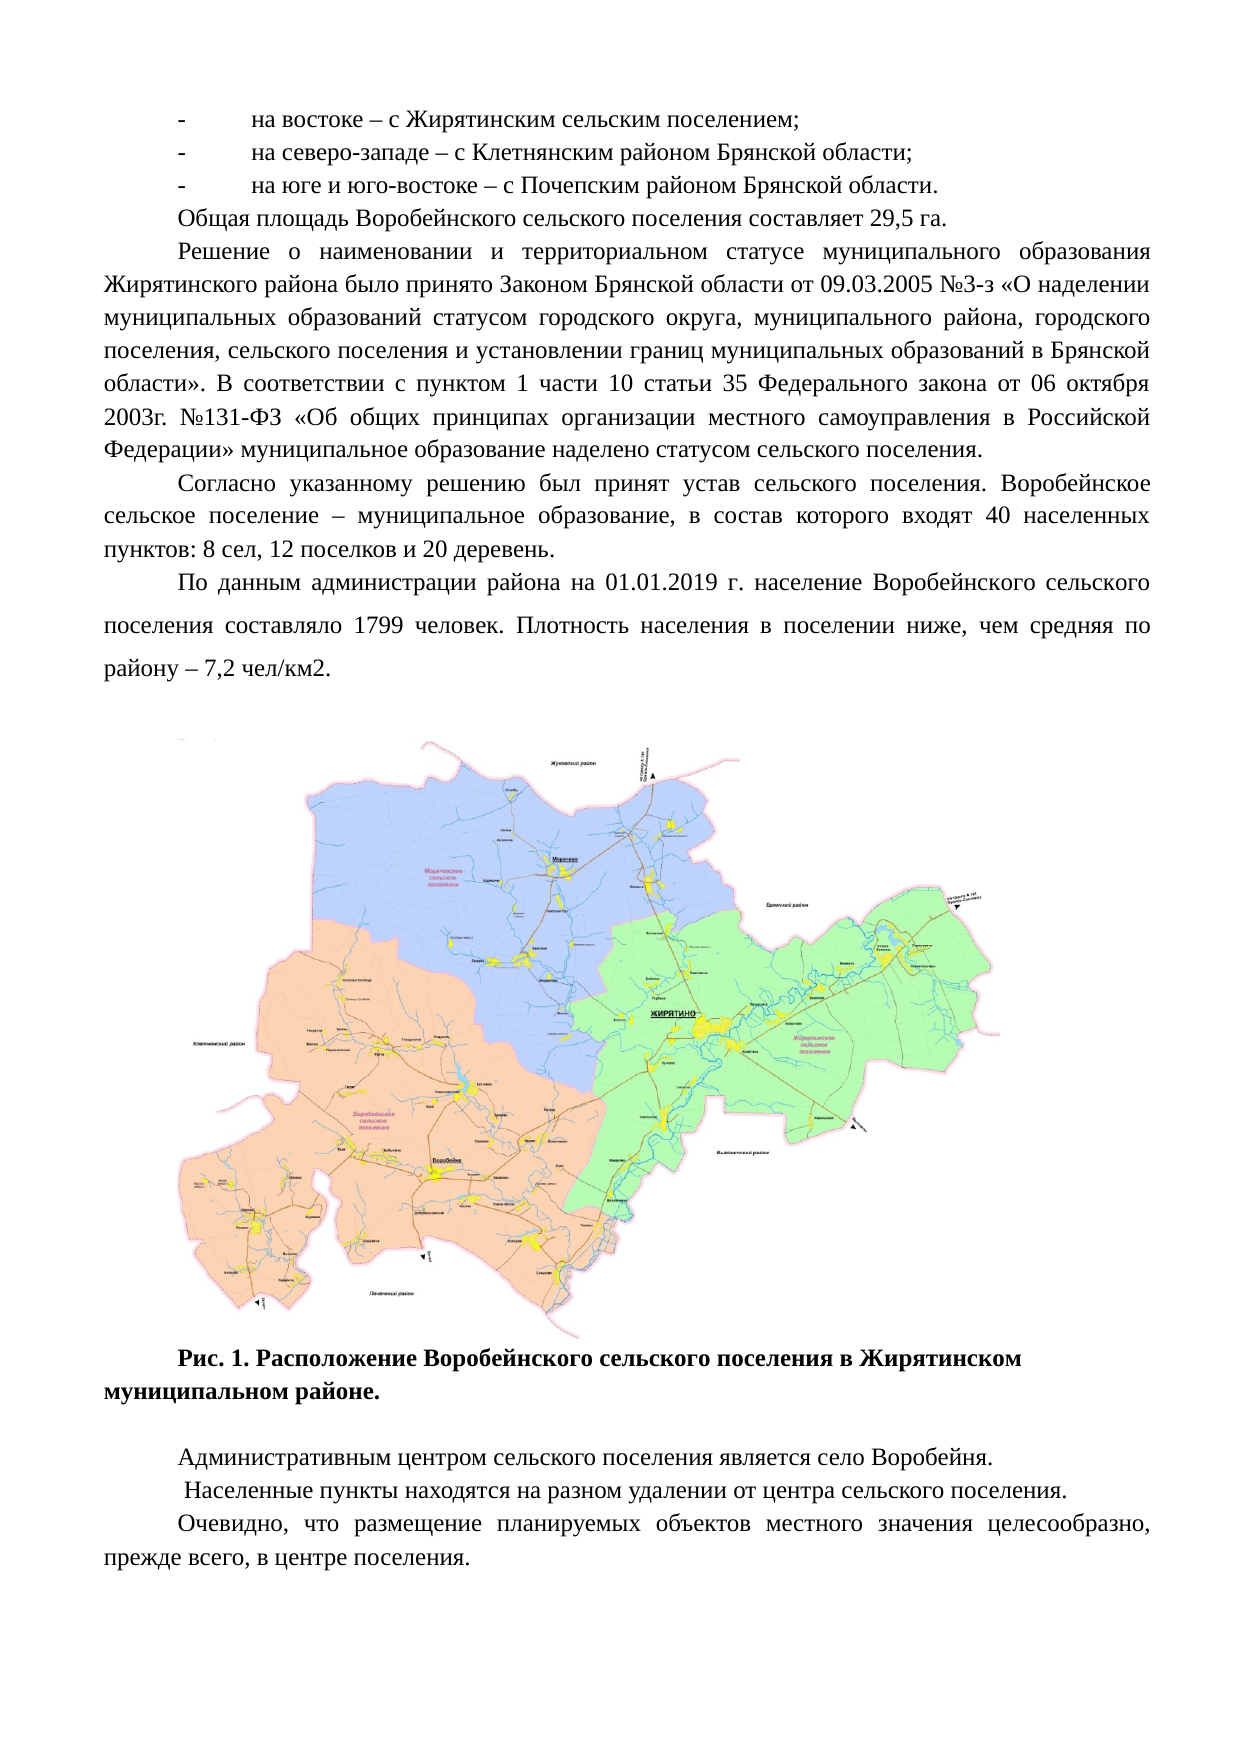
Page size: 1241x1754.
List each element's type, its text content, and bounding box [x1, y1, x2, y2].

list Рис. 1. Расположение Воробейнского сельского поселения в Жирятинском муниципальном районе. [103, 1343, 1152, 1405]
picture [177, 739, 1000, 1340]
text Административным центром сельского поселения является село Воробейня. [103, 1442, 1152, 1471]
text Общая площадь Воробейнского сельского поселения составляет 29,5 га. [103, 203, 1152, 232]
text Очевидно, что размещение планируемых объектов местного значения целесообразно, прежде всего, в центре поселения. [103, 1508, 1152, 1570]
text - на востоке – с Жирятинским сельским поселением; [103, 104, 1152, 133]
text Согласно указанному решению был принят устав сельского поселения. Воробейнское сельское поселение – муниципальное образование, в состав которого входят 40 населенных пунктов: 8 сел, 12 поселков и 20 деревень. [103, 468, 1152, 562]
text Населенные пункты находятся на разном удалении от центра сельского поселения. [103, 1476, 1152, 1504]
text - на юге и юго-востоке – с Почепским районом Брянской области. [103, 170, 1152, 199]
text Решение о наименовании и территориальном статусе муниципального образования Жирятинского района было принято Законом Брянской области от 09.03.2005 №3-з «О наделении муниципальных образований статусом городского округа, муниципального района, городского поселения, сельского поселения и установлении границ муниципальных образований в Брянской области». В соответствии с пунктом 1 части 10 статьи 35 Федерального закона от 06 октября 2003г. №131-ФЗ «Об общих принципах организации местного самоуправления в Российской Федерации» муниципальное образование наделено статусом сельского поселения. [103, 236, 1152, 463]
text - на северо-западе – с Клетнянским районом Брянской области; [103, 137, 1152, 166]
text По данным администрации района на 01.01.2019 г. население Воробейнского сельского поселения составляло 1799 человек. Плотность населения в поселении ниже, чем средняя по району – 7,2 чел/км2. [103, 567, 1152, 682]
